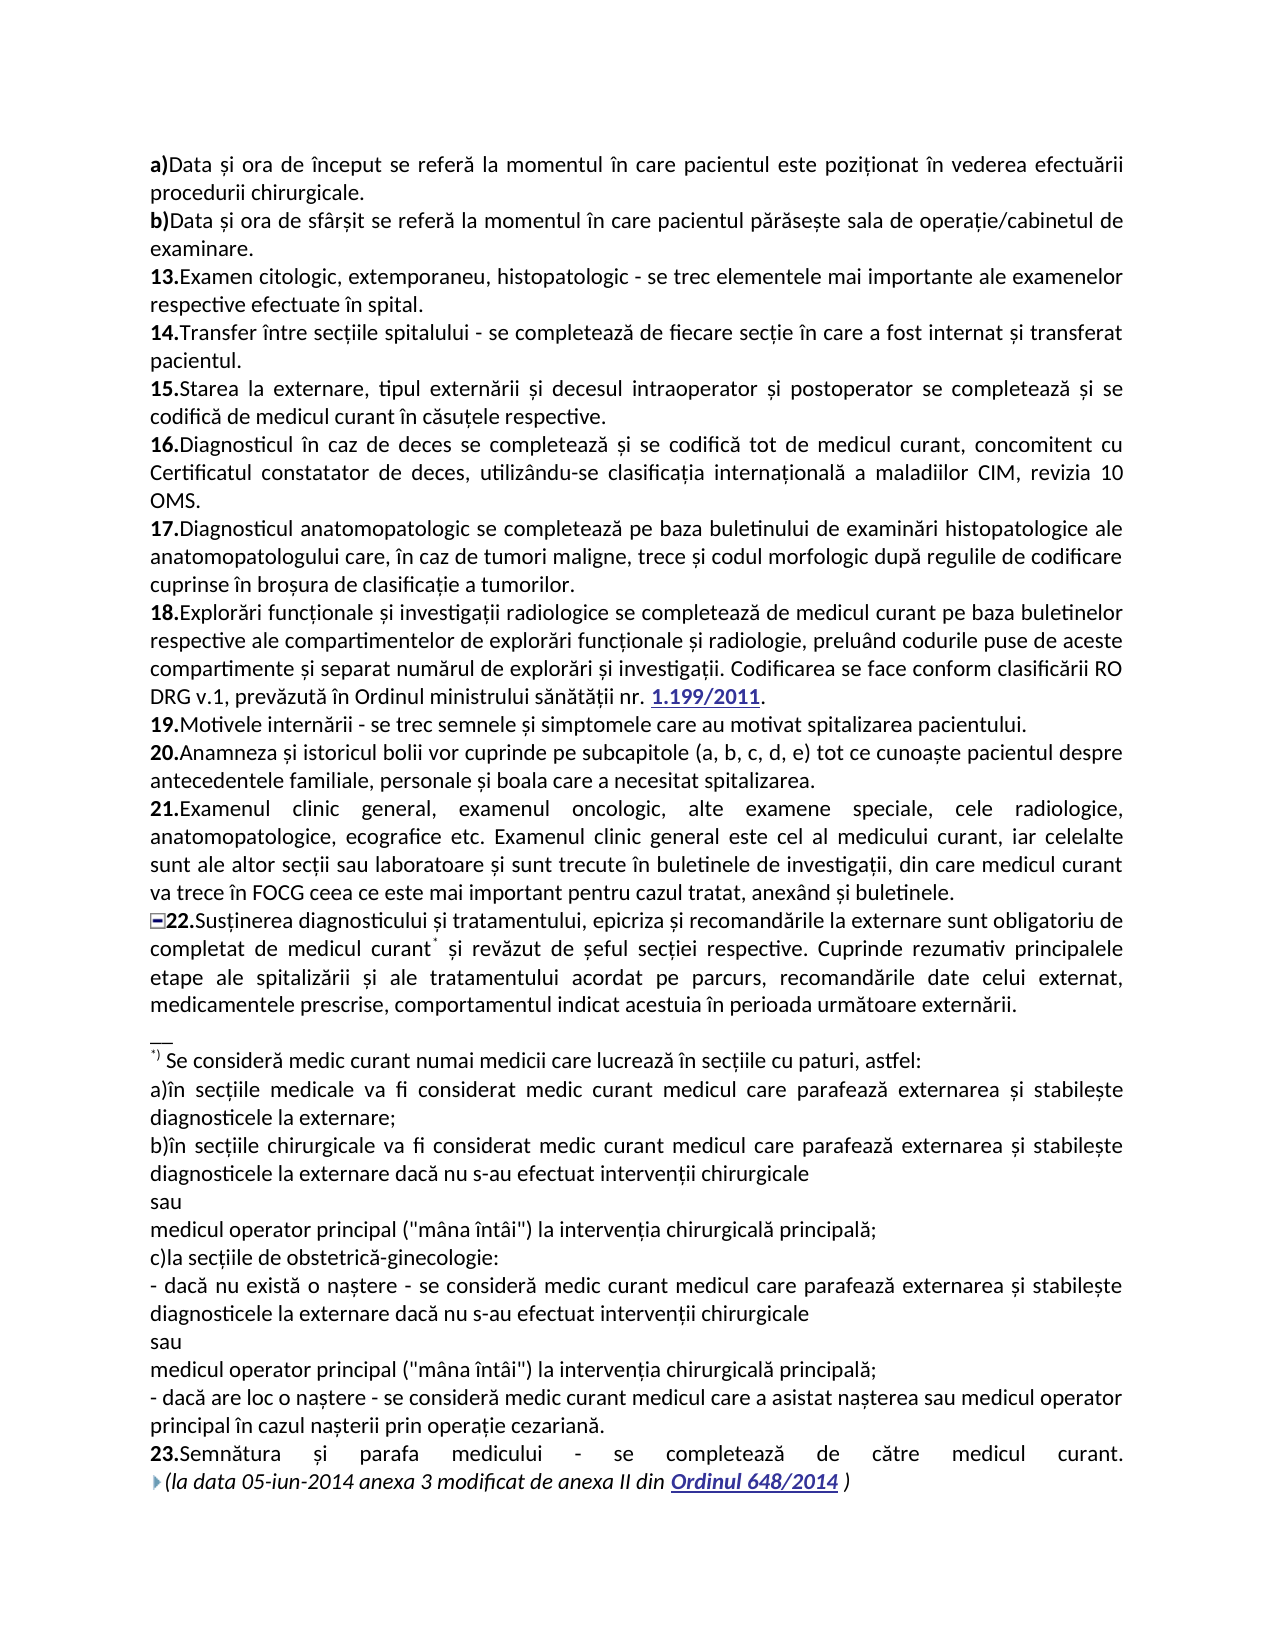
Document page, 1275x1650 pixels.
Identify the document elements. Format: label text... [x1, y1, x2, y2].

text sau [150, 1327, 1125, 1355]
text 14.Transfer între secţiile spitalului - se completează de fiecare secţie în care a fost internat şi transferat pacientul. [150, 318, 1125, 374]
text 21.Examenul clinic general, examenul oncologic, alte examene speciale, cele radiologice, anatomopatologice, ecografice etc. Examenul clinic general este cel al medicului curant, iar celelalte sunt ale altor secţii sau laboratoare şi sunt trecute în buletinele de investigaţii, din care medicul curant va trece în FOCG ceea ce este mai important pentru cazul tratat, anexând şi buletinele. [150, 794, 1125, 907]
text c)la secţiile de obstetrică-ginecologie: [150, 1243, 1125, 1271]
text 17.Diagnosticul anatomopatologic se completează pe baza buletinului de examinări histopatologice ale anatomopatologului care, în caz de tumori maligne, trece şi codul morfologic după regulile de codificare cuprinse în broşura de clasificaţie a tumorilor. [150, 514, 1125, 598]
text 18.Explorări funcţionale şi investigaţii radiologice se completează de medicul curant pe baza buletinelor respective ale compartimentelor de explorări funcţionale şi radiologie, preluând codurile puse de aceste compartimente şi separat numărul de explorări şi investigaţii. Codificarea se face conform clasificării RO DRG v.1, prevăzută în Ordinul ministrului sănătăţii nr. 1.199/2011. [150, 598, 1125, 710]
text 23.Semnătura şi parafa medicului - se completează de către medicul curant. (la data 05-iun-2014 anexa 3 modificat de anexa II din Ordinul 648/2014 ) [150, 1439, 1125, 1495]
text b)Data şi ora de sfârşit se referă la momentul în care pacientul părăseşte sala de operaţie/cabinetul de examinare. [150, 206, 1125, 262]
text *) Se consideră medic curant numai medicii care lucrează în secţiile cu paturi, astfel: [150, 1047, 1125, 1075]
text __ [150, 1019, 1125, 1047]
picture [150, 1475, 165, 1490]
text sau [150, 1187, 1125, 1215]
text 22.Susţinerea diagnosticului şi tratamentului, epicriza şi recomandările la externare sunt obligatoriu de completat de medicul curant* şi revăzut de şeful secţiei respective. Cuprinde rezumativ principalele etape ale spitalizării şi ale tratamentului acordat pe parcurs, recomandările date celui externat, medicamentele prescrise, comportamentul indicat acestuia în perioada următoare externării. [150, 907, 1125, 1019]
text 13.Examen citologic, extemporaneu, histopatologic - se trec elementele mai importante ale examenelor respective efectuate în spital. [150, 262, 1125, 318]
text 20.Anamneza şi istoricul bolii vor cuprinde pe subcapitole (a, b, c, d, e) tot ce cunoaşte pacientul despre antecedentele familiale, personale şi boala care a necesitat spitalizarea. [150, 738, 1125, 794]
picture [150, 913, 166, 929]
text - dacă nu există o naştere - se consideră medic curant medicul care parafează externarea şi stabileşte diagnosticele la externare dacă nu s-au efectuat intervenţii chirurgicale [150, 1271, 1125, 1327]
text 15.Starea la externare, tipul externării şi decesul intraoperator şi postoperator se completează şi se codifică de medicul curant în căsuţele respective. [150, 374, 1125, 430]
text medicul operator principal ("mâna întâi") la intervenţia chirurgicală principală; [150, 1215, 1125, 1243]
text medicul operator principal ("mâna întâi") la intervenţia chirurgicală principală; [150, 1355, 1125, 1383]
text a)Data şi ora de început se referă la momentul în care pacientul este poziţionat în vederea efectuării procedurii chirurgicale. [150, 150, 1125, 206]
text b)în secţiile chirurgicale va fi considerat medic curant medicul care parafează externarea şi stabileşte diagnosticele la externare dacă nu s-au efectuat intervenţii chirurgicale [150, 1131, 1125, 1187]
text 19.Motivele internării - se trec semnele şi simptomele care au motivat spitalizarea pacientului. [150, 710, 1125, 738]
text - dacă are loc o naştere - se consideră medic curant medicul care a asistat naşterea sau medicul operator principal în cazul naşterii prin operaţie cezariană. [150, 1383, 1125, 1439]
text 16.Diagnosticul în caz de deces se completează şi se codifică tot de medicul curant, concomitent cu Certificatul constatator de deces, utilizându-se clasificaţia internaţională a maladiilor CIM, revizia 10 OMS. [150, 430, 1125, 514]
text a)în secţiile medicale va fi considerat medic curant medicul care parafează externarea şi stabileşte diagnosticele la externare; [150, 1075, 1125, 1131]
